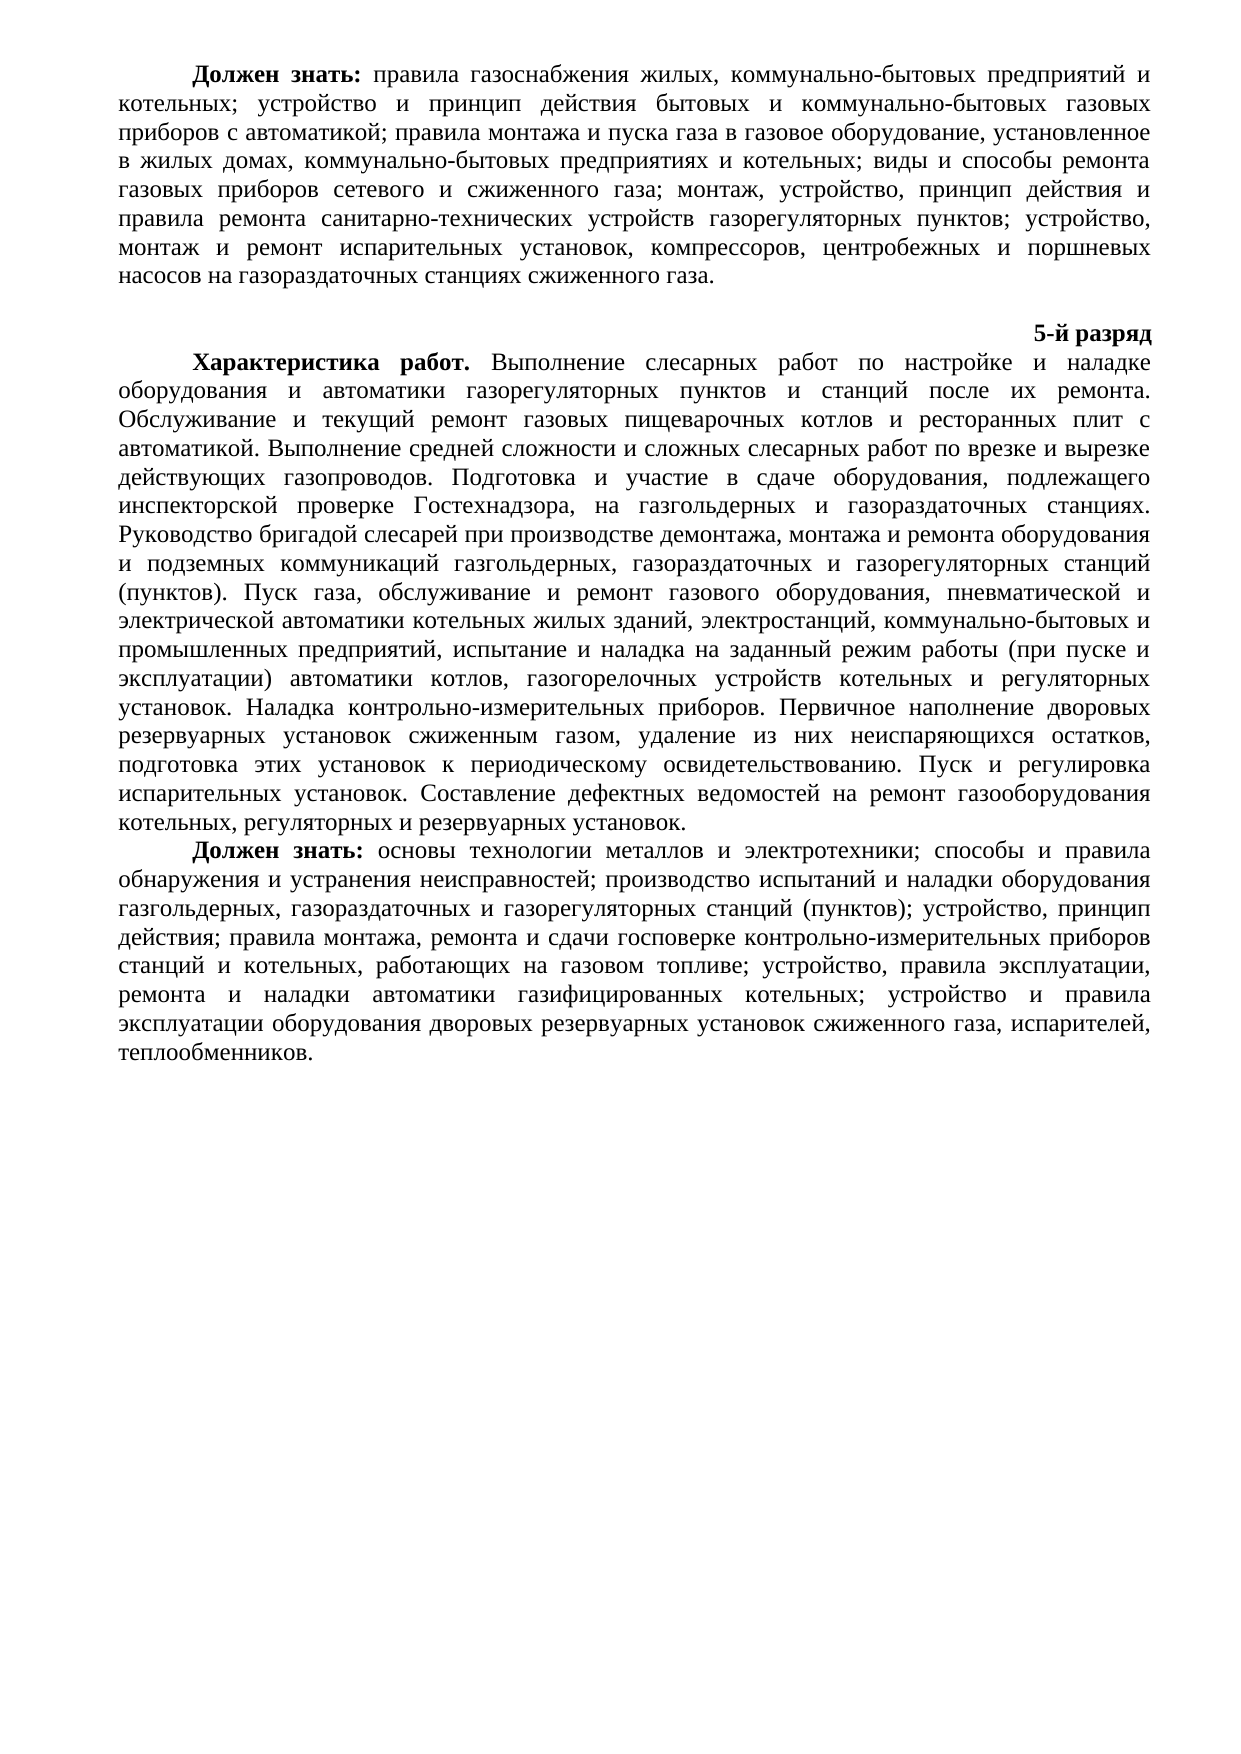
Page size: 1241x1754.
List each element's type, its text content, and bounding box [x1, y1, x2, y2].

text 5-й разряд [118, 318, 1152, 347]
text Характеристика работ. Выполнение слесарных работ по настройке и наладке оборудования и автоматики газорегуляторных пунктов и станций после их ремонта. Обслуживание и текущий ремонт газовых пищеварочных котлов и ресторанных плит с автоматикой. Выполнение средней сложности и сложных слесарных работ по врезке и вырезке действующих газопроводов. Подготовка и участие в сдаче оборудования, подлежащего инспекторской проверке Гостехнадзора, на газгольдерных и газораздаточных станциях. Руководство бригадой слесарей при производстве демонтажа, монтажа и ремонта оборудования и подземных коммуникаций газгольдерных, газораздаточных и газорегуляторных станций (пунктов). Пуск газа, обслуживание и ремонт газового оборудования, пневматической и электрической автоматики котельных жилых зданий, электростанций, коммунально-бытовых и промышленных предприятий, испытание и наладка на заданный режим работы (при пуске и эксплуатации) автоматики котлов, газогорелочных устройств котельных и регуляторных установок. Наладка контрольно-измерительных приборов. Первичное наполнение дворовых резервуарных установок сжиженным газом, удаление из них неиспаряющихся остатков, подготовка этих установок к периодическому освидетельствованию. Пуск и регулировка испарительных установок. Составление дефектных ведомостей на ремонт газооборудования котельных, регуляторных и резервуарных установок. [118, 347, 1152, 835]
text Должен знать: правила газоснабжения жилых, коммунально-бытовых предприятий и котельных; устройство и принцип действия бытовых и коммунально-бытовых газовых приборов с автоматикой; правила монтажа и пуска газа в газовое оборудование, установленное в жилых домах, коммунально-бытовых предприятиях и котельных; виды и способы ремонта газовых приборов сетевого и сжиженного газа; монтаж, устройство, принцип действия и правила ремонта санитарно-технических устройств газорегуляторных пунктов; устройство, монтаж и ремонт испарительных установок, компрессоров, центробежных и поршневых насосов на газораздаточных станциях сжиженного газа. [118, 59, 1152, 289]
text Должен знать: основы технологии металлов и электротехники; способы и правила обнаружения и устранения неисправностей; производство испытаний и наладки оборудования газгольдерных, газораздаточных и газорегуляторных станций (пунктов); устройство, принцип действия; правила монтажа, ремонта и сдачи госповерке контрольно-измерительных приборов станций и котельных, работающих на газовом топливе; устройство, правила эксплуатации, ремонта и наладки автоматики газифицированных котельных; устройство и правила эксплуатации оборудования дворовых резервуарных установок сжиженного газа, испарителей, теплообменников. [118, 835, 1152, 1065]
